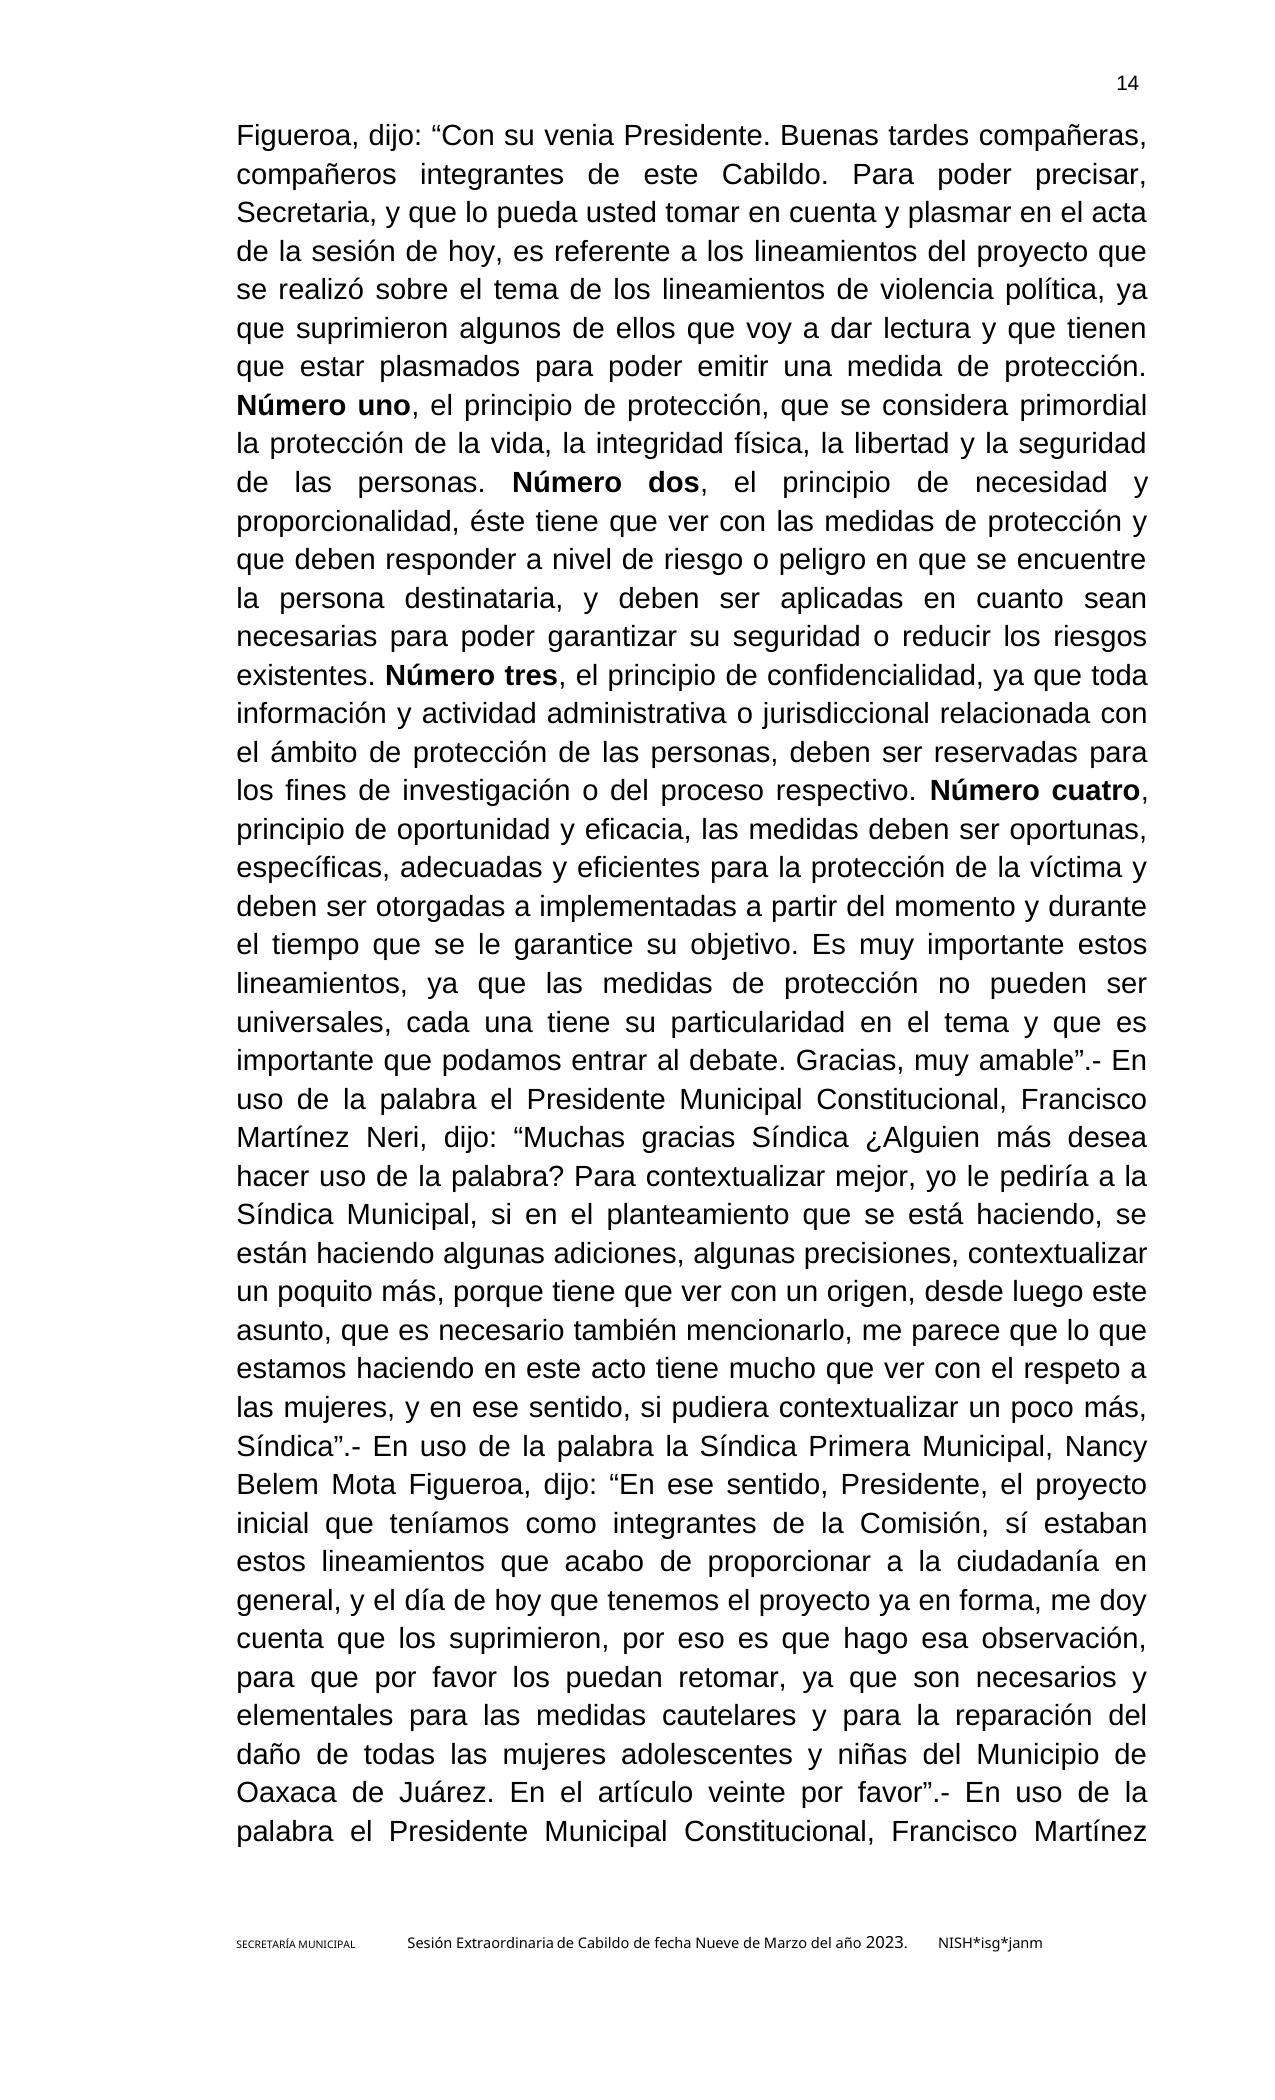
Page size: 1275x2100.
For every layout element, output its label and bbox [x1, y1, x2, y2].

text [236, 118, 1149, 1847]
